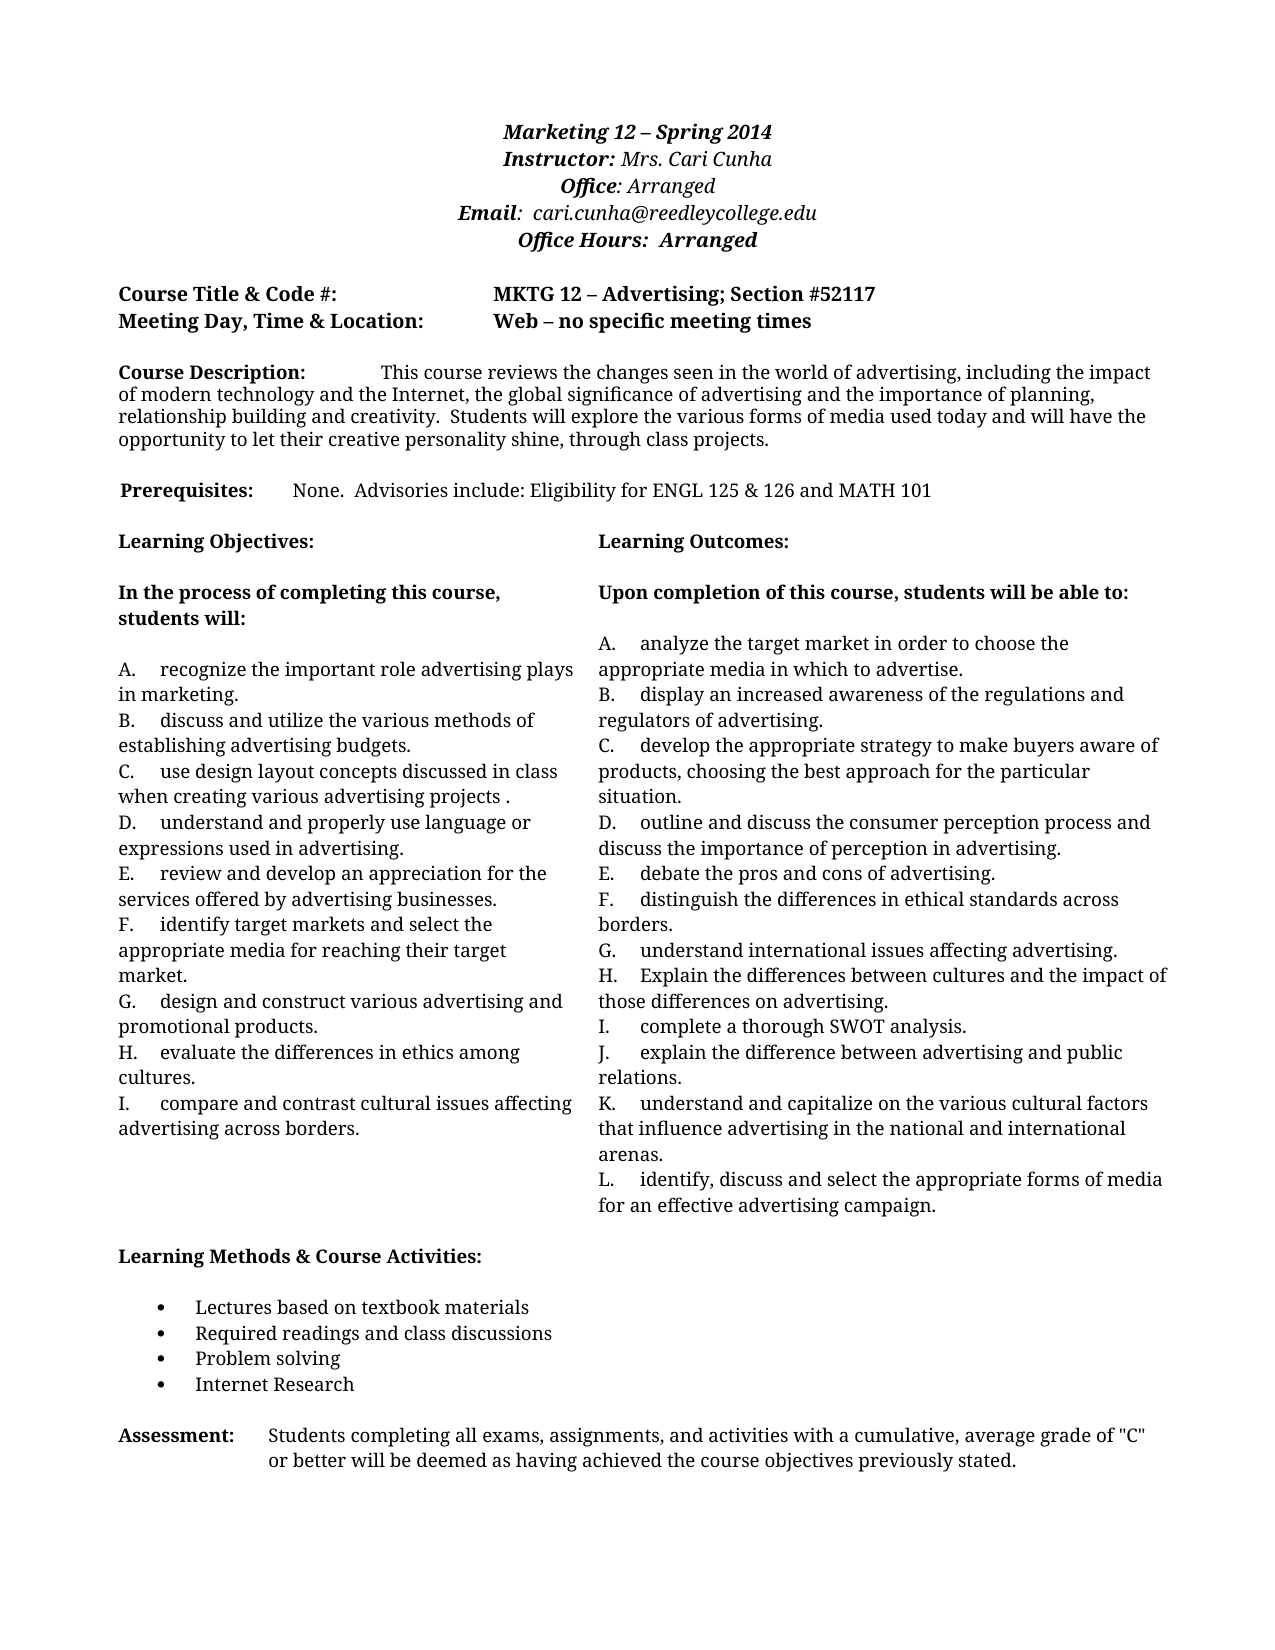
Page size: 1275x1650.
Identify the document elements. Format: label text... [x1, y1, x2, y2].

list Problem solving [158, 1345, 1157, 1371]
text Office: Arranged [118, 172, 1157, 199]
text Marketing 12 – Spring 2014 [118, 118, 1157, 145]
text Prerequisites: None. Advisories include: Eligibility for ENGL 125 & 126 and MATH 101 [120, 478, 1157, 503]
text Instructor: Mrs. Cari Cunha [118, 145, 1157, 172]
list Required readings and class discussions [158, 1320, 1157, 1345]
text Office Hours: Arranged [118, 226, 1157, 253]
text Course Description: This course reviews the changes seen in the world of advertising, including the impact of modern technology and the Internet, the global significance of advertising and the importance of planning, relationship building and creativity. Students will explore the various forms of media used today and will have the opportunity to let their creative personality shine, through class projects. [118, 361, 1157, 452]
text Meeting Day, Time & Location: Web – no specific meeting times [118, 307, 1157, 334]
table_header Learning Objectives: [107, 529, 587, 580]
table_cell Upon completion of this course, students will be able to: analyze the target market in order to choose the appropriate media in which to advertise. display an increased awareness of the regulations and regulators of advertising. develop the appropriate strategy to make buyers aware of products, choosing the best approach for the particular situation. outline and discuss the consumer perception process and discuss the importance of perception in advertising. debate the pros and cons of advertising. distinguish the differences in ethical standards across borders. understand international issues affecting advertising. Explain the differences between cultures and the impact of those differences on advertising. complete a thorough SWOT analysis. explain the difference between advertising and public relations. understand and capitalize on the various cultural factors that influence advertising in the national and international arenas. identify, discuss and select the appropriate forms of media for an effective advertising campaign. [587, 580, 1187, 1243]
table_cell In the process of completing this course, students will: A. recognize the important role advertising plays in marketing. B. discuss and utilize the various methods of establishing advertising budgets. C. use design layout concepts discussed in class when creating various advertising projects . D. understand and properly use language or expressions used in advertising. E. review and develop an appreciation for the services offered by advertising businesses. F. identify target markets and select the appropriate media for reaching their target market. G. design and construct various advertising and promotional products. H. evaluate the differences in ethics among cultures. I. compare and contrast cultural issues affecting advertising across borders. [107, 580, 587, 1243]
list Internet Research [158, 1371, 1157, 1396]
list Lectures based on textbook materials [158, 1294, 1157, 1320]
text Assessment: Students completing all exams, assignments, and activities with a cumulative, average grade of "C" or better will be deemed as having achieved the course objectives previously stated. [118, 1422, 1157, 1473]
text Course Title & Code #: MKTG 12 – Advertising; Section #52117 [118, 280, 1157, 307]
text Learning Methods & Course Activities: [118, 1243, 1157, 1269]
text Email: cari.cunha@reedleycollege.edu [118, 199, 1157, 226]
table_header Learning Outcomes: [587, 529, 1187, 580]
